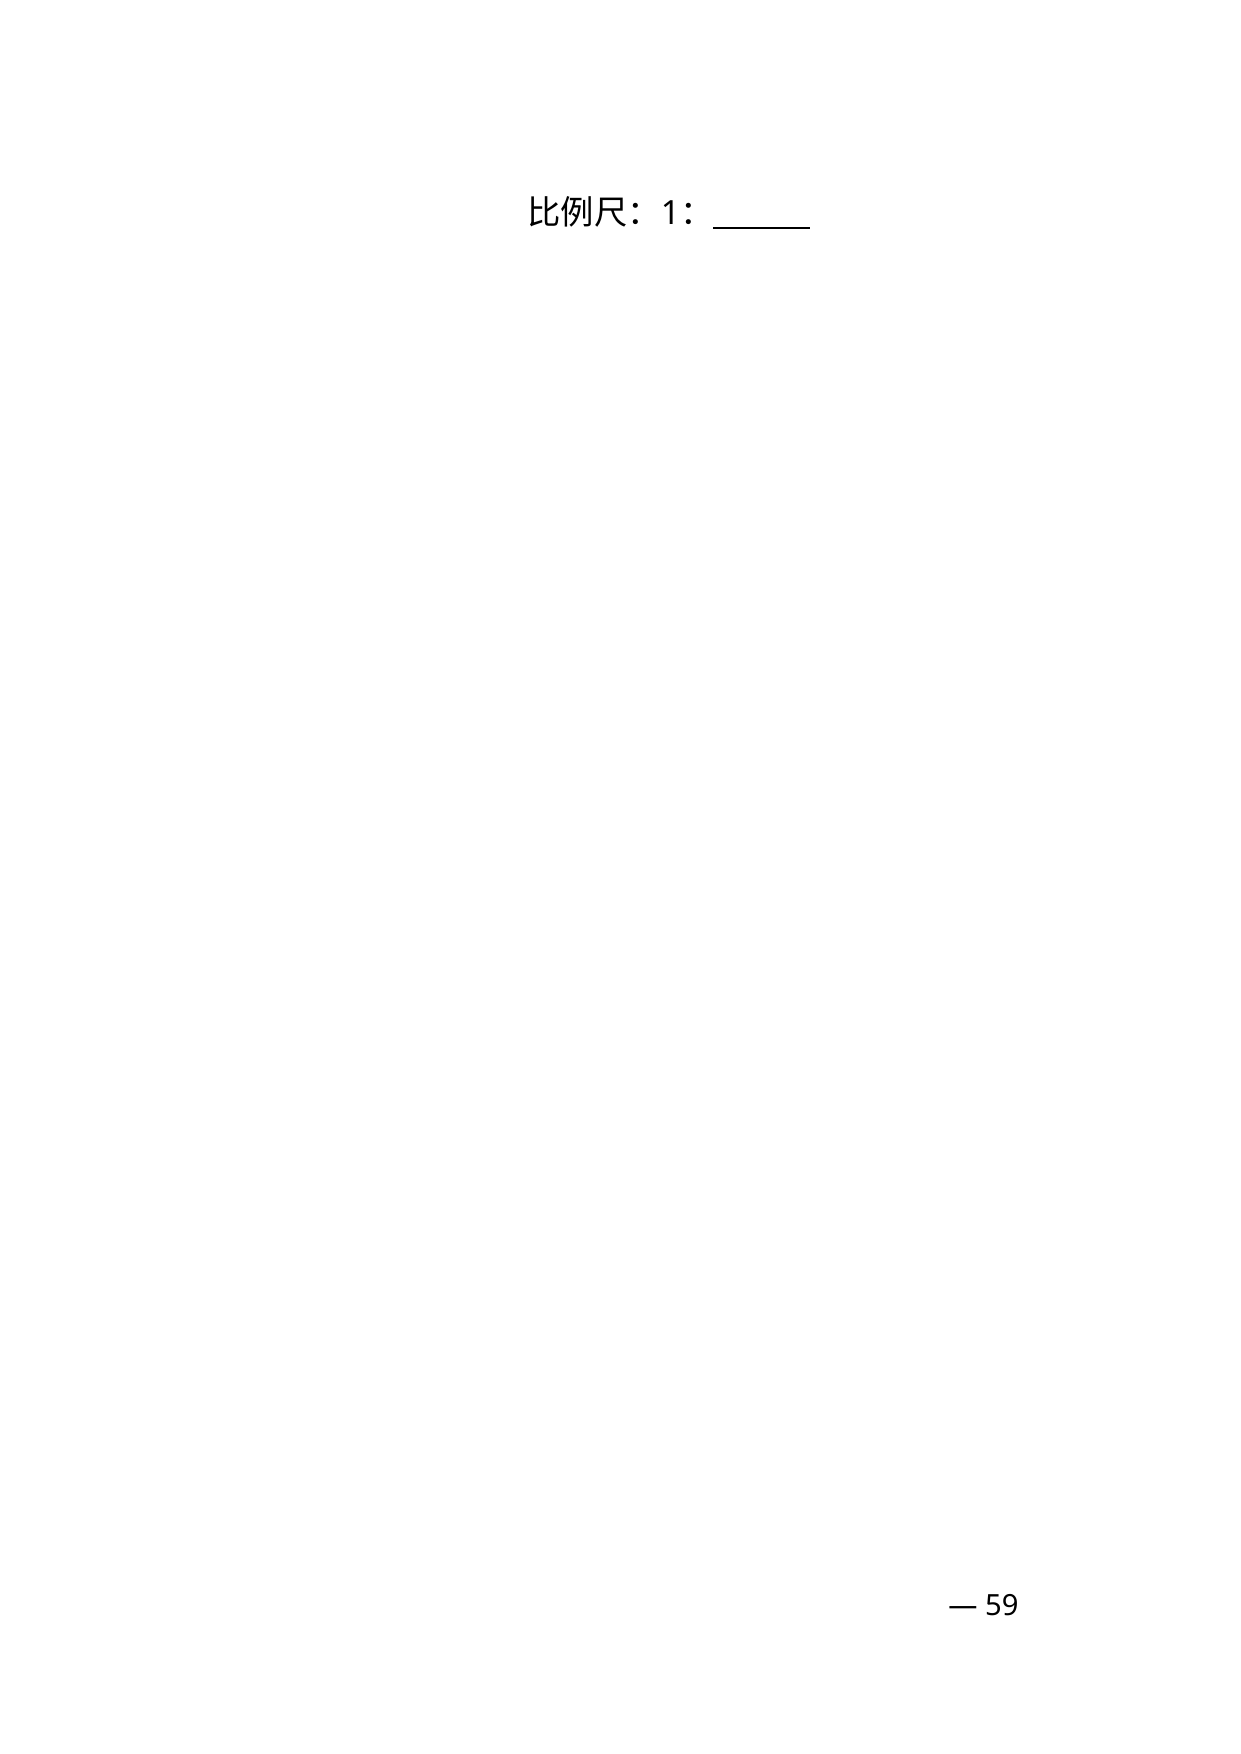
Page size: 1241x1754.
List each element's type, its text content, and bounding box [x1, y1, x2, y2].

text 比例尺：1： [177, 177, 1063, 242]
